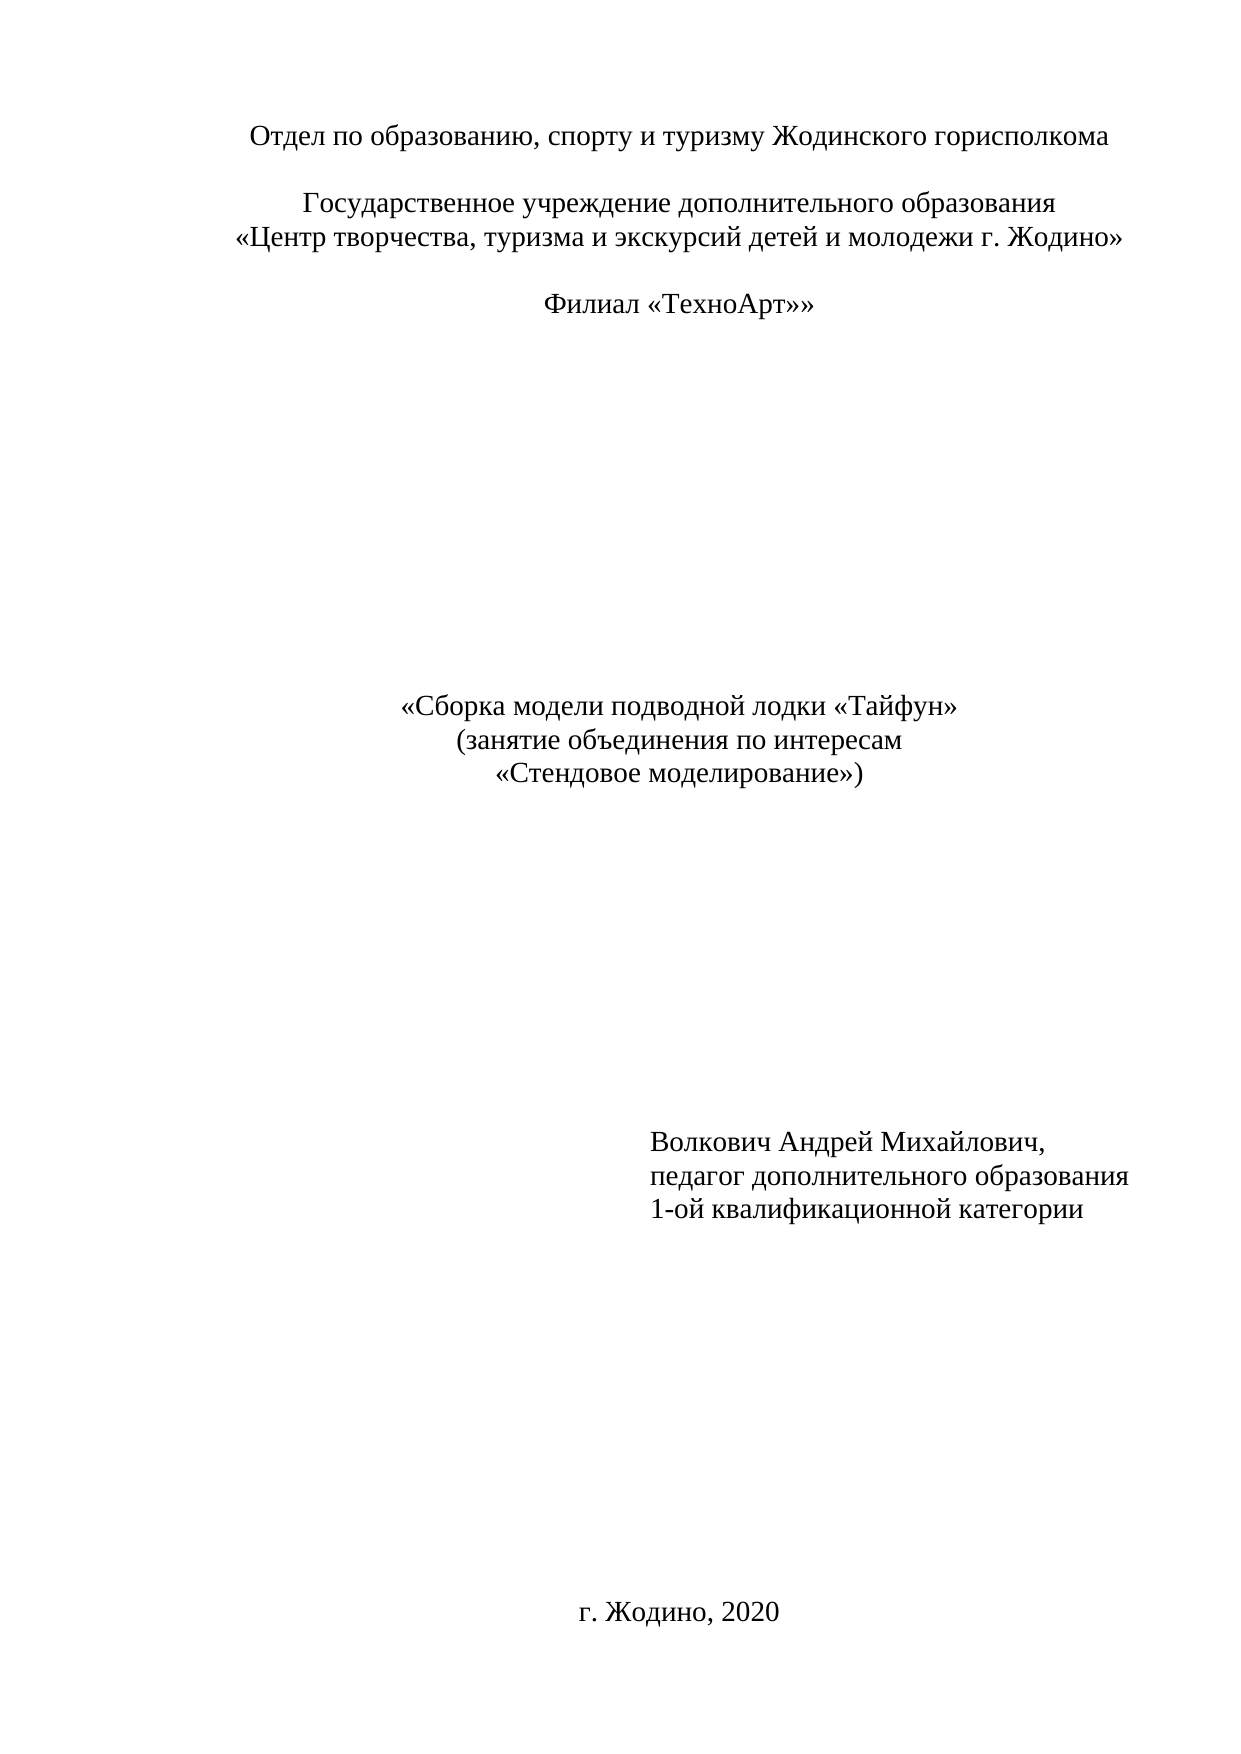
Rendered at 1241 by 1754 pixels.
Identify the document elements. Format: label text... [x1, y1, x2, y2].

text г. Жодино, 2020 [177, 1594, 1181, 1627]
text «Стендовое моделирование») [177, 755, 1181, 789]
text педагог дополнительного образования [650, 1158, 1181, 1191]
text 1-ой квалификационной категории [650, 1191, 1181, 1225]
text «Центр творчества, туризма и экскурсий детей и молодежи г. Жодино» [177, 219, 1181, 252]
text (занятие объединения по интересам [177, 722, 1181, 755]
text Волкович Андрей Михайлович, [650, 1124, 1181, 1158]
text Филиал «ТехноАрт»» [177, 286, 1181, 319]
text Отдел по образованию, спорту и туризму Жодинского горисполкома [177, 118, 1181, 152]
text «Сборка модели подводной лодки «Тайфун» [177, 688, 1181, 722]
text Государственное учреждение дополнительного образования [177, 185, 1181, 219]
